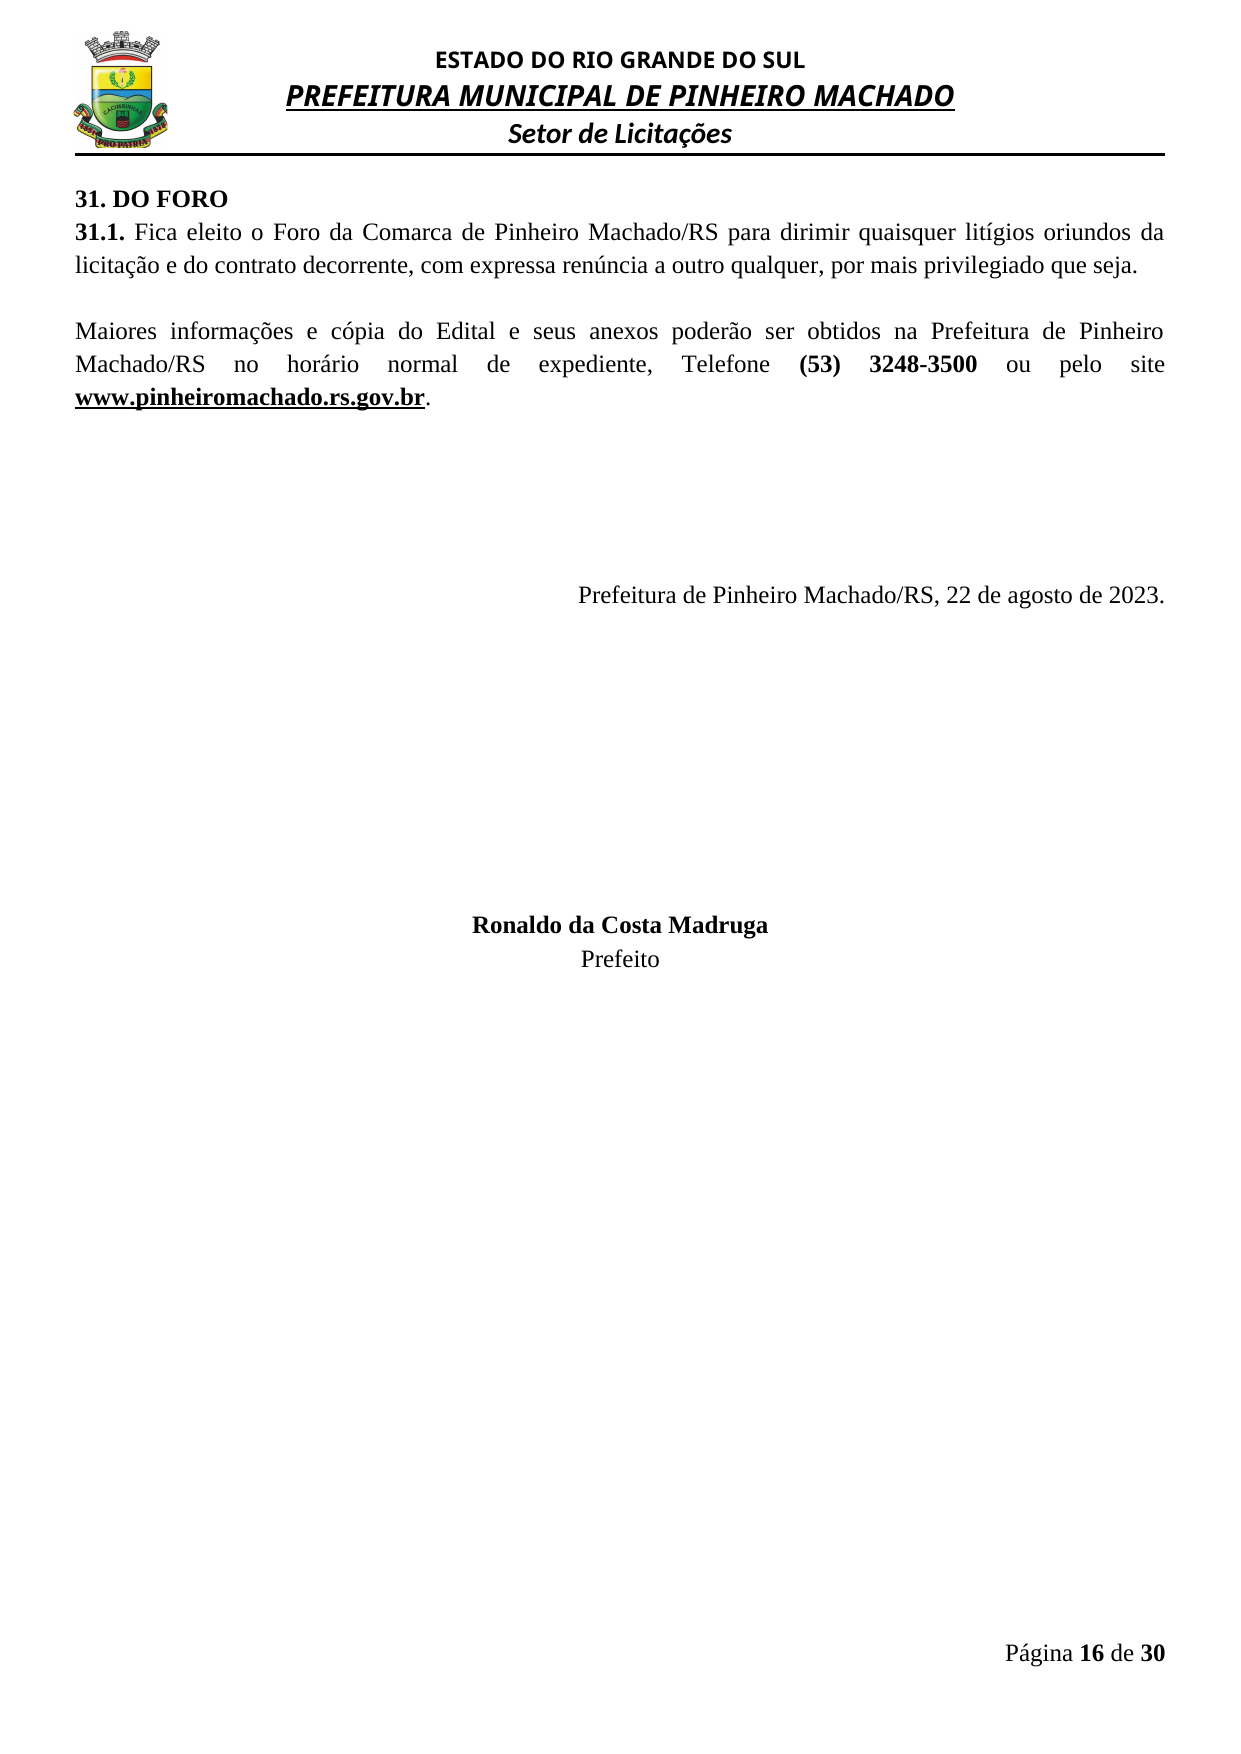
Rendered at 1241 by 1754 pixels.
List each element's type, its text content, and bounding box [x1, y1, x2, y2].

text 31. DO FORO [75, 184, 1165, 213]
text Prefeitura de Pinheiro Machado/RS, 22 de agosto de 2023. [75, 580, 1165, 609]
text 31.1. Fica eleito o Foro da Comarca de Pinheiro Machado/RS para dirimir quaisquer litígios oriundos da licitação e do contrato decorrente, com expressa renúncia a outro qualquer, por mais privilegiado que seja. [75, 217, 1165, 279]
text Ronaldo da Costa Madruga [75, 911, 1165, 939]
picture [73, 31, 168, 148]
text Prefeito [75, 944, 1165, 972]
text Maiores informações e cópia do Edital e seus anexos poderão ser obtidos na Prefeitura de Pinheiro Machado/RS no horário normal de expediente, Telefone (53) 3248-3500 ou pelo site www.pinheiromachado.rs.gov.br. [75, 316, 1165, 411]
